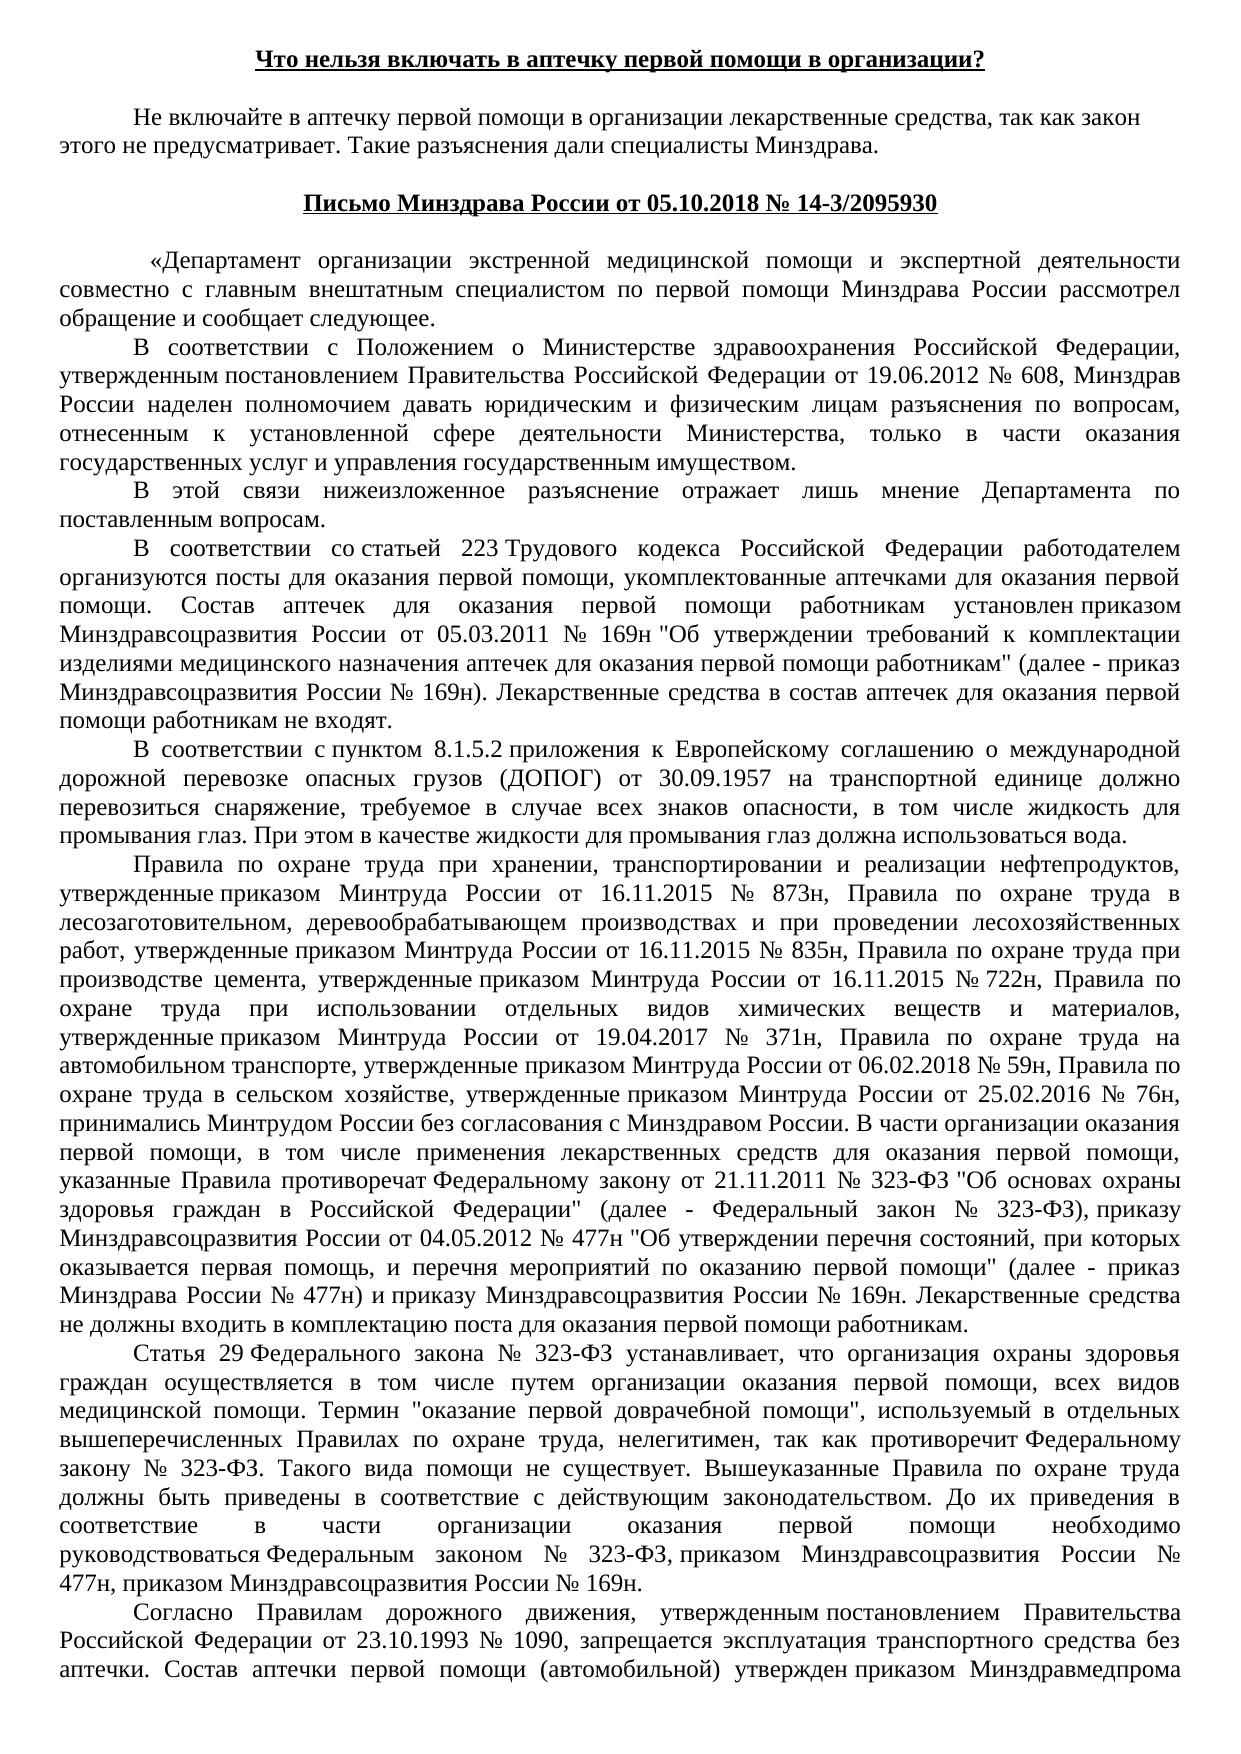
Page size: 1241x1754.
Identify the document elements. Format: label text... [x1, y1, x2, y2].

text Правила по охране труда при хранении, транспортировании и реализации нефтепродуктов, утвержденные приказом Минтруда России от 16.11.2015 № 873н, Правила по охране труда в лесозаготовительном, деревообрабатывающем производствах и при проведении лесохозяйственных работ, утвержденные приказом Минтруда России от 16.11.2015 № 835н, Правила по охране труда при производстве цемента, утвержденные приказом Минтруда России от 16.11.2015 № 722н, Правила по охране труда при использовании отдельных видов химических веществ и материалов, утвержденные приказом Минтруда России от 19.04.2017 № 371н, Правила по охране труда на автомобильном транспорте, утвержденные приказом Минтруда России от 06.02.2018 № 59н, Правила по охране труда в сельском хозяйстве, утвержденные приказом Минтруда России от 25.02.2016 № 76н, принимались Минтрудом России без согласования с Минздравом России. В части организации оказания первой помощи, в том числе применения лекарственных средств для оказания первой помощи, указанные Правила противоречат Федеральному закону от 21.11.2011 № 323-ФЗ "Об основах охраны здоровья граждан в Российской Федерации" (далее - Федеральный закон № 323-ФЗ), приказу Минздравсоцразвития России от 04.05.2012 № 477н "Об утверждении перечня состояний, при которых оказывается первая помощь, и перечня мероприятий по оказанию первой помощи" (далее - приказ Минздрава России № 477н) и приказу Минздравсоцразвития России № 169н. Лекарственные средства не должны входить в комплектацию поста для оказания первой помощи работникам. [59, 849, 1181, 1338]
text В соответствии со статьей 223 Трудового кодекса Российской Федерации работодателем организуются посты для оказания первой помощи, укомплектованные аптечками для оказания первой помощи. Состав аптечек для оказания первой помощи работникам установлен приказом Минздравсоцразвития России от 05.03.2011 № 169н "Об утверждении требований к комплектации изделиями медицинского назначения аптечек для оказания первой помощи работникам" (далее - приказ Минздравсоцразвития России № 169н). Лекарственные средства в состав аптечек для оказания первой помощи работникам не входят. [59, 533, 1181, 734]
text «Департамент организации экстренной медицинской помощи и экспертной деятельности совместно с главным внештатным специалистом по первой помощи Минздрава России рассмотрел обращение и сообщает следующее. [59, 246, 1181, 332]
text В соответствии с Положением о Министерстве здравоохранения Российской Федерации, утвержденным постановлением Правительства Российской Федерации от 19.06.2012 № 608, Минздрав России наделен полномочием давать юридическим и физическим лицам разъяснения по вопросам, отнесенным к установленной сфере деятельности Министерства, только в части оказания государственных услуг и управления государственным имуществом. [59, 332, 1181, 476]
text Статья 29 Федерального закона № 323-ФЗ устанавливает, что организация охраны здоровья граждан осуществляется в том числе путем организации оказания первой помощи, всех видов медицинской помощи. Термин "оказание первой доврачебной помощи", используемый в отдельных вышеперечисленных Правилах по охране труда, нелегитимен, так как противоречит Федеральному закону № 323-ФЗ. Такого вида помощи не существует. Вышеуказанные Правила по охране труда должны быть приведены в соответствие с действующим законодательством. До их приведения в соответствие в части организации оказания первой помощи необходимо руководствоваться Федеральным законом № 323-ФЗ, приказом Минздравсоцразвития России № 477н, приказом Минздравсоцразвития России № 169н. [59, 1338, 1181, 1597]
text Не включайте в аптечку первой помощи в организации лекарственные средства, так как закон этого не предусматривает. Такие разъяснения дали специалисты Минздрава. [59, 102, 1181, 159]
text Что нельзя включать в аптечку первой помощи в организации? [59, 44, 1181, 73]
text Письмо Минздрава России от 05.10.2018 № 14-3/2095930 [59, 188, 1181, 217]
text В этой связи нижеизложенное разъяснение отражает лишь мнение Департамента по поставленным вопросам. [59, 476, 1181, 533]
text В соответствии с пунктом 8.1.5.2 приложения к Европейскому соглашению о международной дорожной перевозке опасных грузов (ДОПОГ) от 30.09.1957 на транспортной единице должно перевозиться снаряжение, требуемое в случае всех знаков опасности, в том числе жидкость для промывания глаз. При этом в качестве жидкости для промывания глаз должна использоваться вода. [59, 734, 1181, 849]
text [59, 1597, 1181, 1683]
